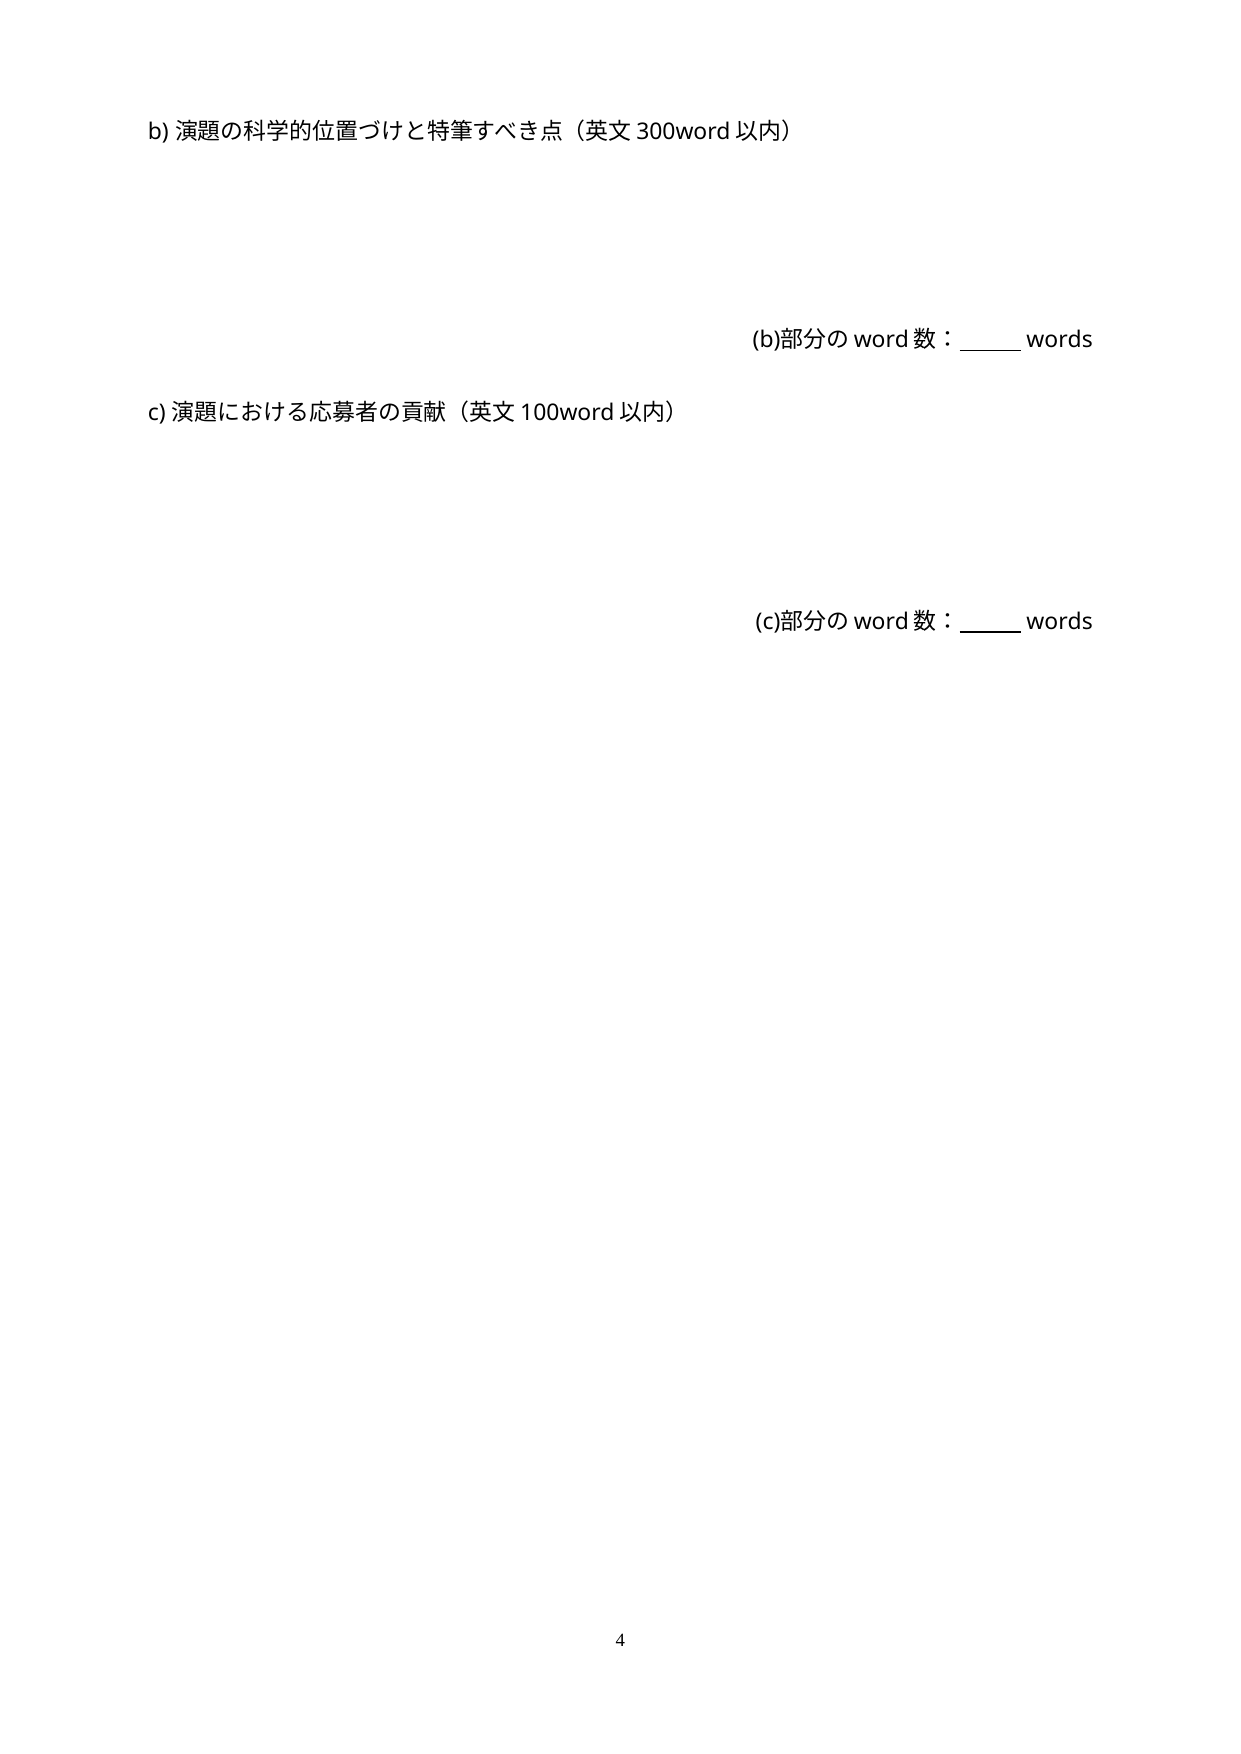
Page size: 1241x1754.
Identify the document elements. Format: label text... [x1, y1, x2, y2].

text b) 演題の科学的位置づけと特筆すべき点（英文300word以内） [148, 109, 1092, 151]
text c) 演題における応募者の貢献（英文100word以内） [148, 390, 1092, 432]
text (b)部分のword数： words [148, 317, 1092, 359]
text (c)部分のword数： words [148, 598, 1092, 640]
